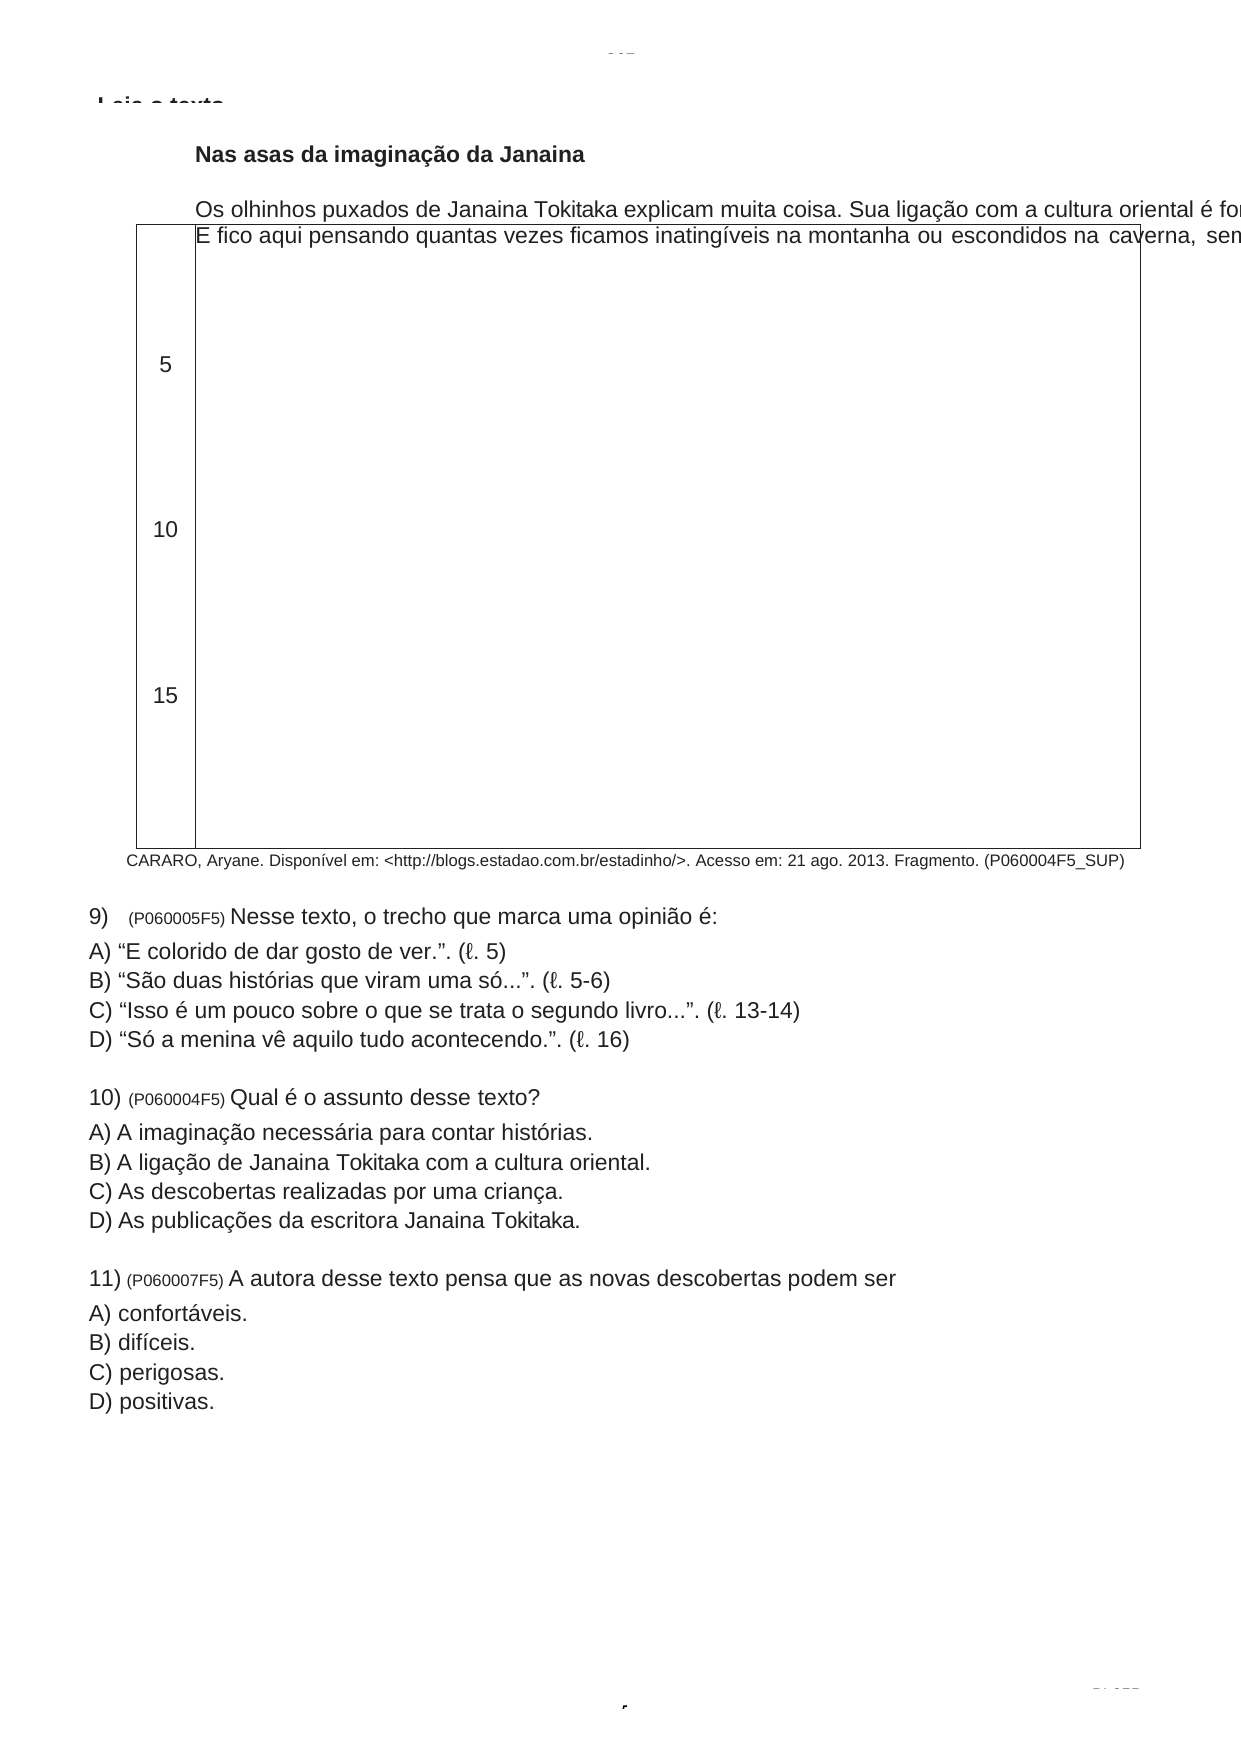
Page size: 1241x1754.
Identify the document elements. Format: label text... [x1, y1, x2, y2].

list As descobertas realizadas por uma criança. [88, 1178, 1163, 1204]
list (P060005F5) Nesse texto, o trecho que marca uma opinião é: [88, 903, 1163, 930]
list positivas. [88, 1388, 1163, 1414]
list difíceis. [88, 1329, 1163, 1356]
list “Isso é um pouco sobre o que se trata o segundo livro...”. (ℓ. 13-14) [88, 997, 1163, 1023]
text CARARO, Aryane. Disponível em: <http://blogs.estadao.com.br/estadinho/>. Acesso em: 21 ago. 2013. Fragmento. (P060004F5_SUP) [126, 851, 1147, 870]
list “E colorido de dar gosto de ver.”. (ℓ. 5) [88, 938, 1163, 965]
list “Só a menina vê aquilo tudo acontecendo.”. (ℓ. 16) [88, 1026, 1163, 1052]
list A ligação de Janaina Tokitaka com a cultura oriental. [88, 1148, 1163, 1175]
list perigosas. [88, 1358, 1163, 1385]
list (P060007F5) A autora desse texto pensa que as novas descobertas podem ser [88, 1265, 1163, 1292]
list A imaginação necessária para contar histórias. [88, 1119, 1163, 1146]
list “São duas histórias que viram uma só...”. (ℓ. 5-6) [88, 967, 1163, 994]
list (P060004F5) Qual é o assunto desse texto? [88, 1084, 1163, 1111]
list confortáveis. [88, 1300, 1163, 1327]
list As publicações da escritora Janaina Tokitaka. [88, 1207, 1163, 1233]
